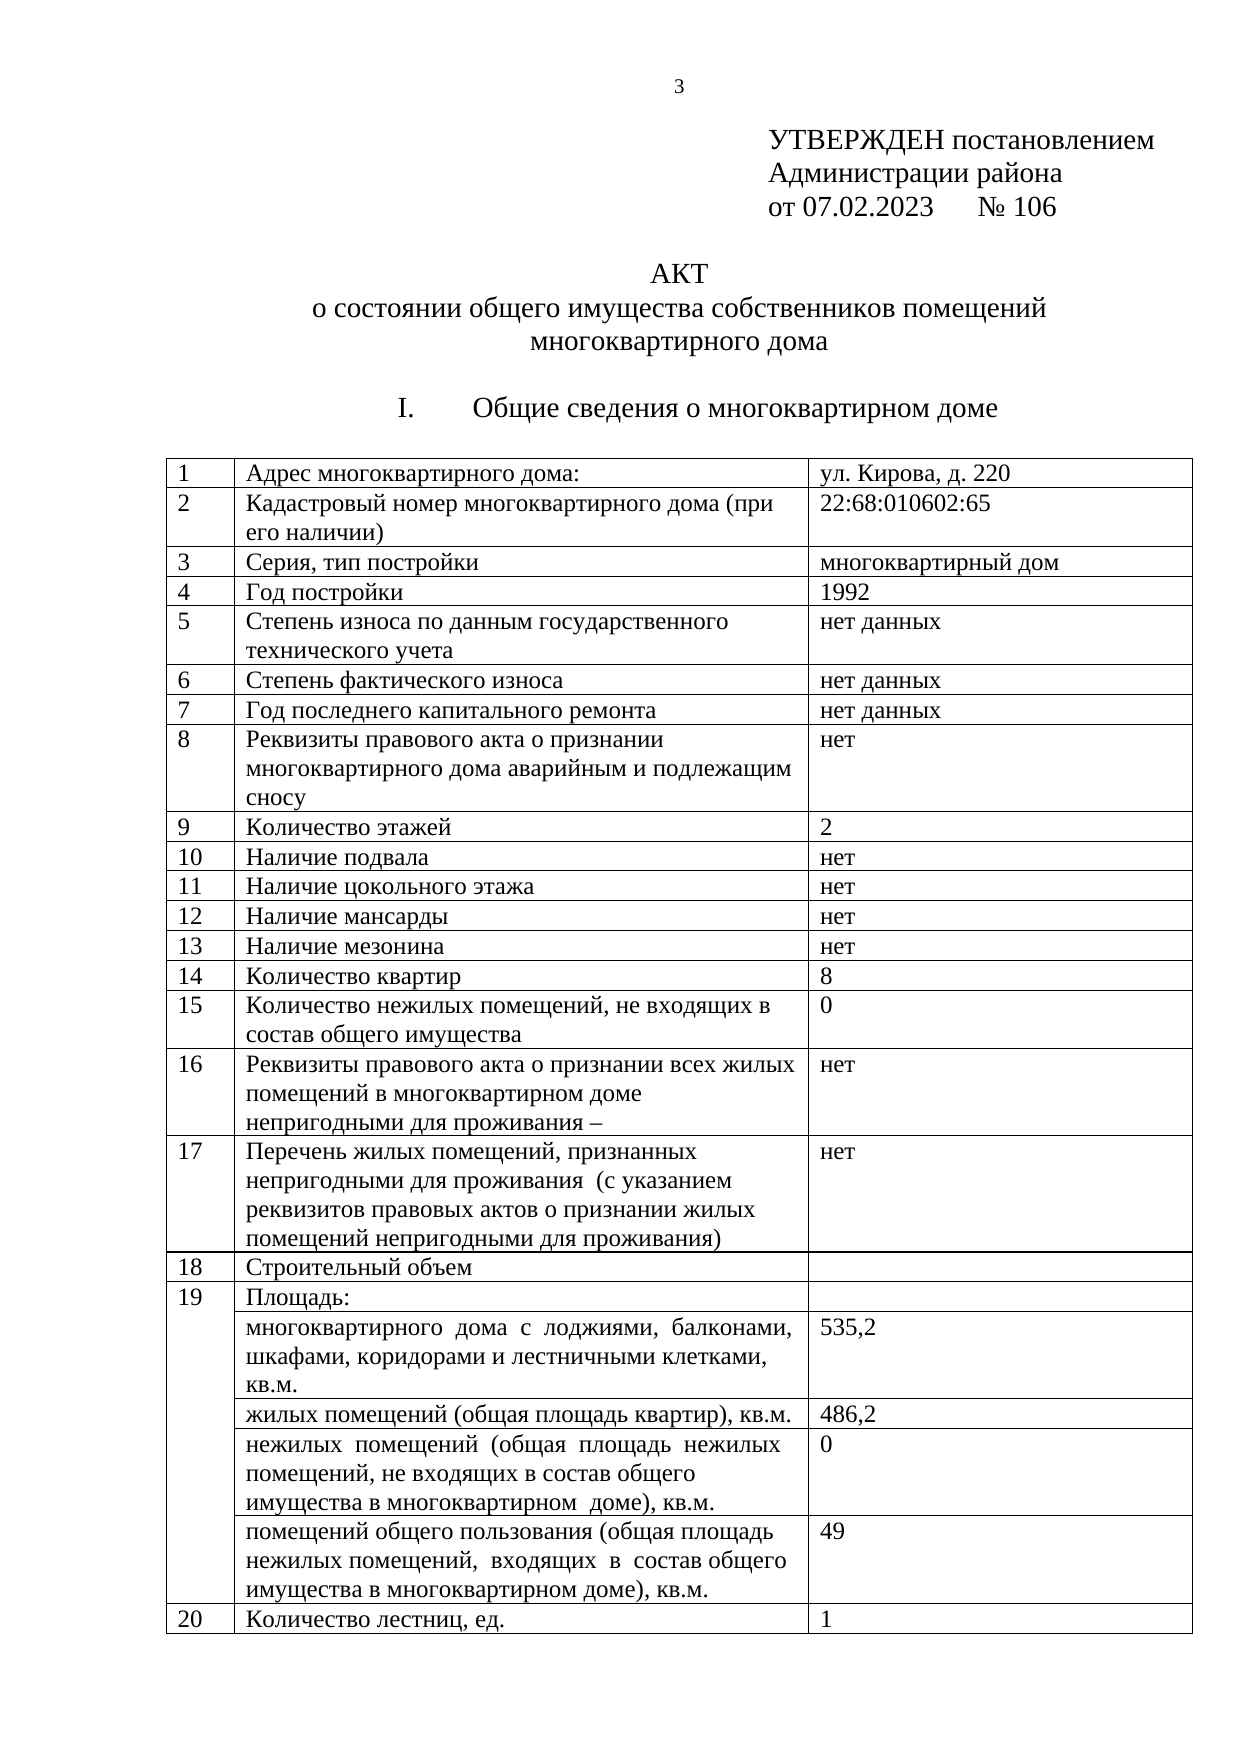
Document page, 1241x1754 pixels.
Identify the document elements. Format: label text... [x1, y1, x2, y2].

table_cell Год последнего капитального ремонта [235, 695, 808, 723]
table_cell нет [809, 1136, 1192, 1251]
table_cell 19 [167, 1282, 234, 1603]
table_cell помещений общего пользования (общая площадь нежилых помещений, входящих в состав общего имущества в многоквартирном доме), кв.м. [235, 1516, 808, 1603]
table_cell 4 [167, 577, 234, 605]
table_cell Количество квартир [235, 961, 808, 989]
table_cell Количество нежилых помещений, не входящих в состав общего имущества [235, 991, 808, 1048]
table_cell Наличие подвала [235, 842, 808, 870]
table_cell 18 [167, 1253, 234, 1281]
table_cell многоквартирного дома с лоджиями, балконами, шкафами, коридорами и лестничными клетками, кв.м. [235, 1312, 808, 1398]
table_cell 16 [167, 1049, 234, 1135]
table_cell 17 [167, 1136, 234, 1251]
table_cell 11 [167, 871, 234, 900]
table_cell нет данных [809, 665, 1192, 694]
table_cell Перечень жилых помещений, признанных непригодными для проживания (с указанием реквизитов правовых актов о признании жилых помещений непригодными для проживания) [235, 1136, 808, 1251]
list Общие сведения о многоквартирном доме [215, 390, 1181, 424]
table_cell 2 [809, 812, 1192, 841]
table_cell Наличие цокольного этажа [235, 871, 808, 900]
table_cell 22:68:010602:65 [809, 488, 1192, 546]
table_cell 15 [167, 991, 234, 1048]
table_cell нет данных [809, 606, 1192, 664]
table_cell 2 [167, 488, 234, 546]
table_cell [809, 1282, 1192, 1311]
table_cell Степень фактического износа [235, 665, 808, 694]
table_cell нет данных [809, 695, 1192, 723]
table_cell нет [809, 871, 1192, 900]
table_cell 486,2 [809, 1399, 1192, 1428]
table_cell 8 [167, 725, 234, 811]
table_cell 12 [167, 901, 234, 930]
table_cell 14 [167, 961, 234, 989]
table_cell 8 [809, 961, 1192, 989]
table_cell Кадастровый номер многоквартирного дома (при его наличии) [235, 488, 808, 546]
table_cell Наличие мезонина [235, 931, 808, 960]
table_cell нежилых помещений (общая площадь нежилых помещений, не входящих в состав общего имущества в многоквартирном доме), кв.м. [235, 1429, 808, 1515]
table_cell 7 [167, 695, 234, 723]
table_cell Реквизиты правового акта о признании всех жилых помещений в многоквартирном доме непригодными для проживания – [235, 1049, 808, 1135]
text от 07.02.2023 № 106 [768, 189, 1181, 223]
table_cell 49 [809, 1516, 1192, 1603]
table_cell Площадь: [235, 1282, 808, 1311]
table_cell 6 [167, 665, 234, 694]
table_cell 1992 [809, 577, 1192, 605]
table_cell Количество лестниц, ед. [235, 1604, 808, 1632]
table_header ул. Кирова, д. 220 [809, 459, 1192, 487]
table_cell 0 [809, 991, 1192, 1048]
table_cell 5 [167, 606, 234, 664]
table_cell Строительный объем [235, 1253, 808, 1281]
table_cell Год постройки [235, 577, 808, 605]
table_cell Серия, тип постройки [235, 547, 808, 576]
table_cell нет [809, 1049, 1192, 1135]
table_cell 3 [167, 547, 234, 576]
table_cell нет [809, 725, 1192, 811]
table_cell Степень износа по данным государственного технического учета [235, 606, 808, 664]
table_cell многоквартирный дом [809, 547, 1192, 576]
table_cell жилых помещений (общая площадь квартир), кв.м. [235, 1399, 808, 1428]
table_cell нет [809, 901, 1192, 930]
text УТВЕРЖДЕН постановлением Администрации района [768, 122, 1181, 189]
table_cell Количество этажей [235, 812, 808, 841]
text многоквартирного дома [177, 323, 1181, 357]
table_cell [809, 1253, 1192, 1281]
table_header Адрес многоквартирного дома: [235, 459, 808, 487]
table_cell нет [809, 842, 1192, 870]
table_cell 535,2 [809, 1312, 1192, 1398]
table_cell Наличие мансарды [235, 901, 808, 930]
text АКТ [177, 256, 1181, 290]
table_cell 1 [809, 1604, 1192, 1632]
table_cell Реквизиты правового акта о признании многоквартирного дома аварийным и подлежащим сносу [235, 725, 808, 811]
table_cell 0 [809, 1429, 1192, 1515]
table_header 1 [167, 459, 234, 487]
text о состоянии общего имущества собственников помещений [177, 290, 1181, 323]
table_cell 9 [167, 812, 234, 841]
table_cell 10 [167, 842, 234, 870]
table_cell нет [809, 931, 1192, 960]
table_cell 20 [167, 1604, 234, 1632]
table_cell 13 [167, 931, 234, 960]
